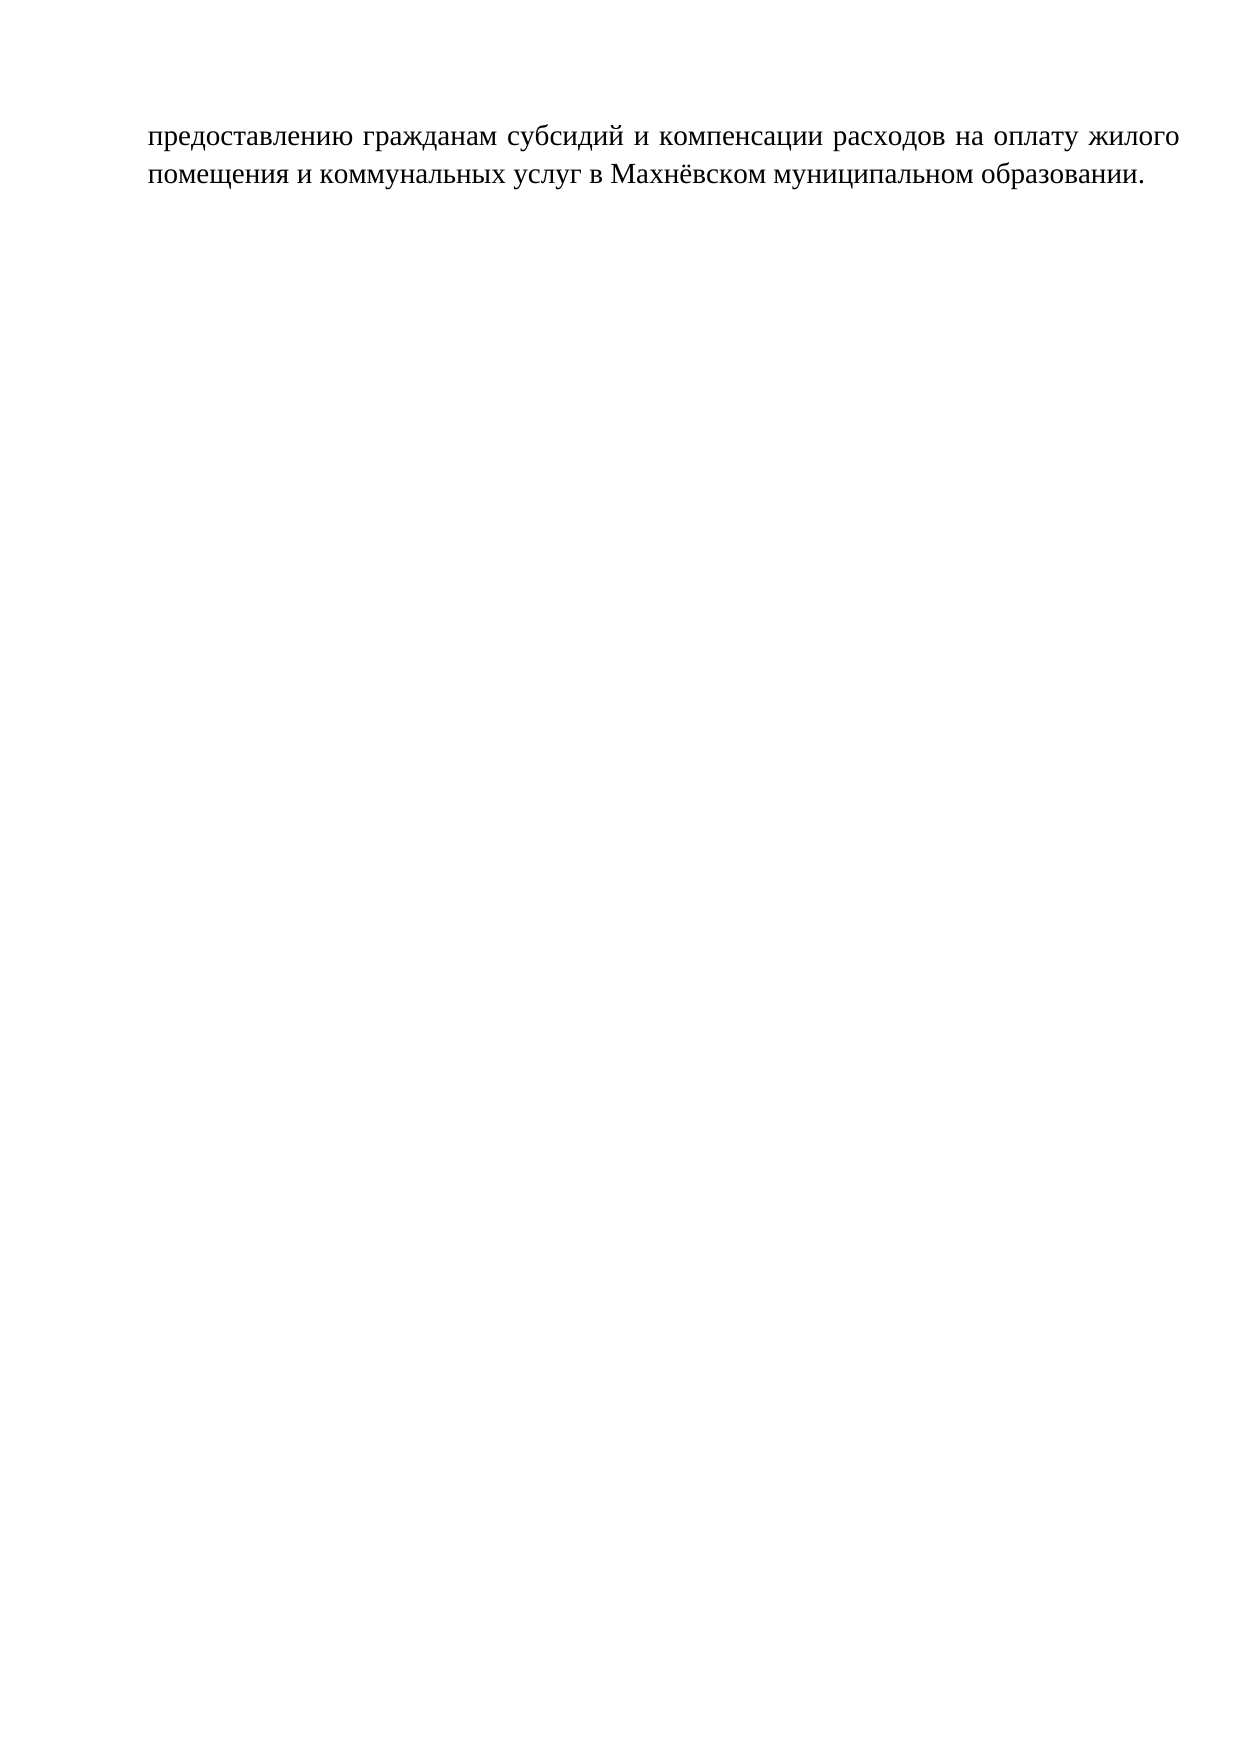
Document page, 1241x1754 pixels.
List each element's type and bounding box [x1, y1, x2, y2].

text [148, 118, 1181, 190]
